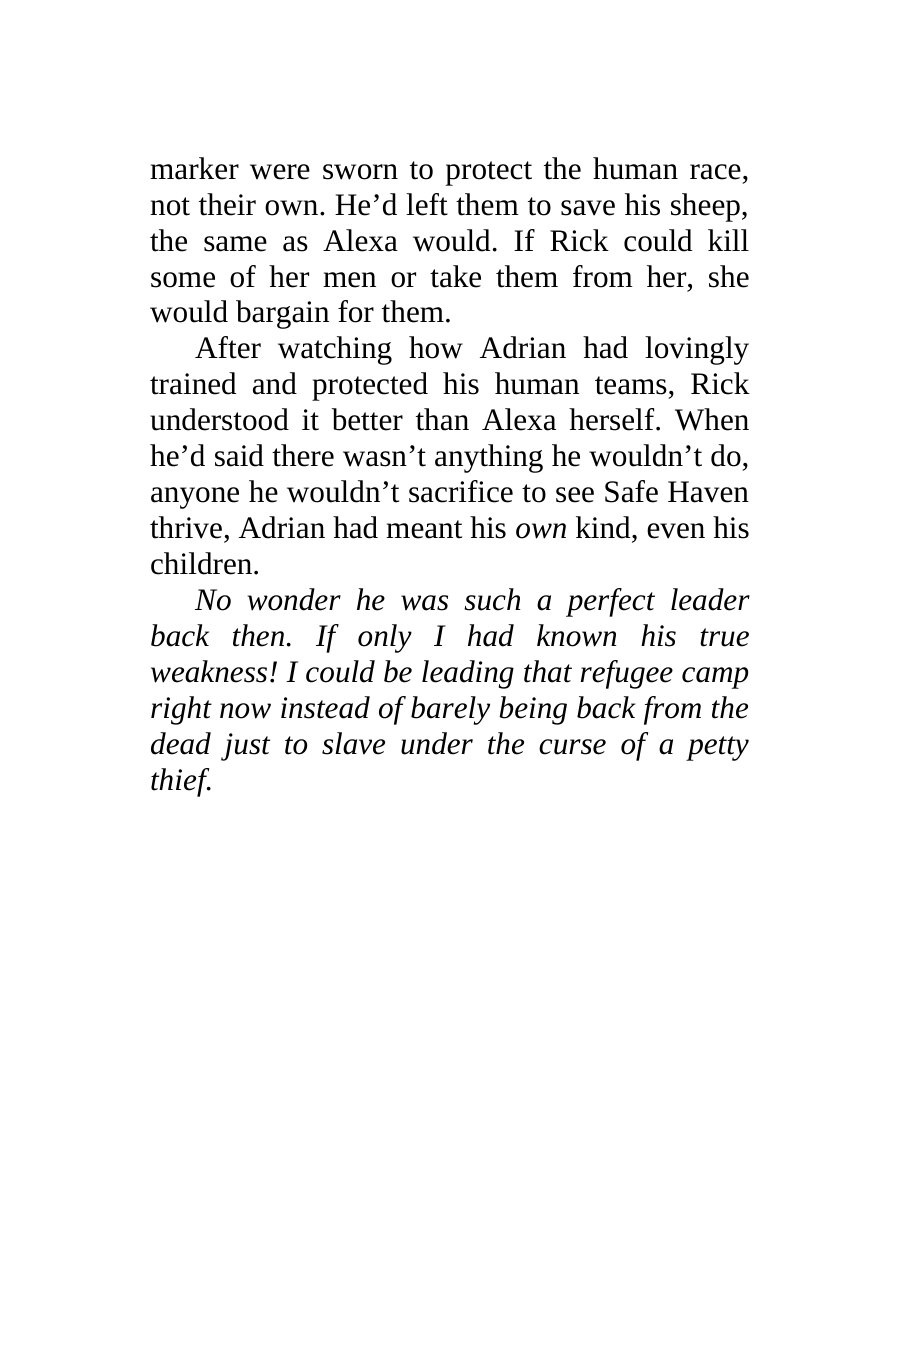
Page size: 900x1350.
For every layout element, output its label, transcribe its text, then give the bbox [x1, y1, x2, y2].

text No wonder he was such a perfect leader back then. If only I had known his true weakness! I could be leading that refugee camp right now instead of barely being back from the dead just to slave under the curse of a petty thief. [150, 581, 750, 797]
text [150, 150, 750, 330]
text After watching how Adrian had lovingly trained and protected his human teams, Rick understood it better than Alexa herself. When he’d said there wasn’t anything he wouldn’t do, anyone he wouldn’t sacrifice to see Safe Haven thrive, Adrian had meant his own kind, even his children. [150, 330, 750, 581]
